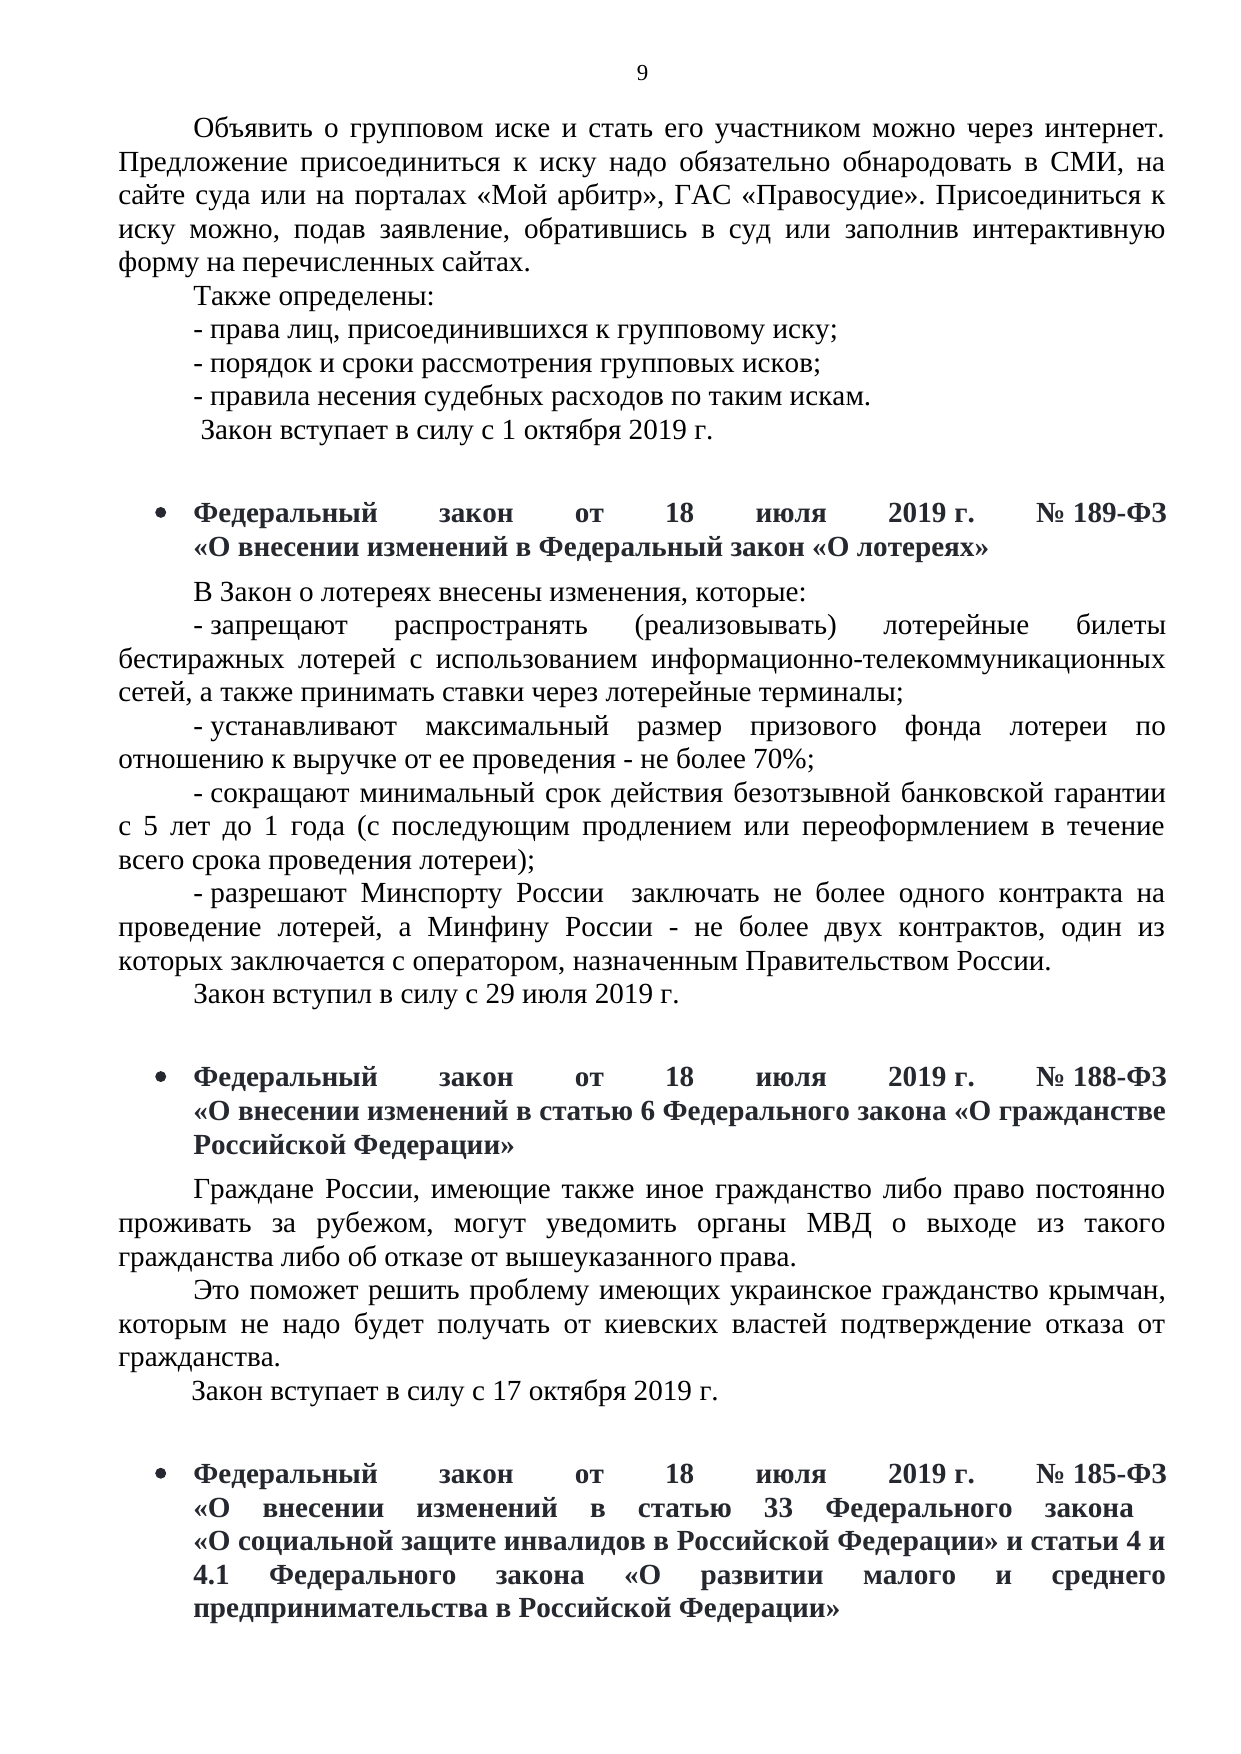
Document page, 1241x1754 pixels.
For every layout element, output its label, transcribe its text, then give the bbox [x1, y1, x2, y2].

text Закон вступает в силу с 1 октября 2019 г. [118, 412, 1167, 446]
text - порядок и сроки рассмотрения групповых исков; [118, 345, 1167, 378]
list Федеральный закон от 18 июля 2019 г. № 189-ФЗ «О внесении изменений в Федеральный закон «О лотереях» [156, 495, 1167, 562]
list Федеральный закон от 18 июля 2019 г. № 188-ФЗ «О внесении изменений в статью 6 Федерального закона «О гражданстве Российской Федерации» [156, 1059, 1167, 1160]
text В Закон о лотереях внесены изменения, которые: [118, 574, 1167, 607]
list Федеральный закон от 18 июля 2019 г. № 185-ФЗ «О внесении изменений в статью 33 Федерального закона «О социальной защите инвалидов в Российской Федерации» и статьи 4 и 4.1 Федерального закона «О развитии малого и среднего предпринимательства в Российской Федерации» [156, 1456, 1167, 1624]
text - разрешают Минспорту России заключать не более одного контракта на проведение лотерей, а Минфину России - не более двух контрактов, один из которых заключается с оператором, назначенным Правительством России. [118, 876, 1167, 976]
text Также определены: [118, 278, 1167, 311]
text - правила несения судебных расходов по таким искам. [118, 378, 1167, 412]
text - права лиц, присоединившихся к групповому иску; [118, 311, 1167, 345]
text Это поможет решить проблему имеющих украинское гражданство крымчан, которым не надо будет получать от киевских властей подтверждение отказа от гражданства. [118, 1272, 1167, 1373]
text - сокращают минимальный срок действия безотзывной банковской гарантии с 5 лет до 1 года (с последующим продлением или переоформлением в течение всего срока проведения лотереи); [118, 775, 1167, 876]
text - устанавливают максимальный размер призового фонда лотереи по отношению к выручке от ее проведения - не более 70%; [118, 708, 1167, 775]
text - запрещают распространять (реализовывать) лотерейные билеты бестиражных лотерей с использованием информационно-телекоммуникационных сетей, а также принимать ставки через лотерейные терминалы; [118, 607, 1167, 708]
text Закон вступил в силу с 29 июля 2019 г. [118, 976, 1167, 1010]
text Закон вступает в силу с 17 октября 2019 г. [133, 1373, 1167, 1406]
text Граждане России, имеющие также иное гражданство либо право постоянно проживать за рубежом, могут уведомить органы МВД о выходе из такого гражданства либо об отказе от вышеуказанного права. [118, 1172, 1167, 1272]
text Объявить о групповом иске и стать его участником можно через интернет. Предложение присоединиться к иску надо обязательно обнародовать в СМИ, на сайте суда или на порталах «Мой арбитр», ГАС «Правосудие». Присоединиться к иску можно, подав заявление, обратившись в суд или заполнив интерактивную форму на перечисленных сайтах. [118, 110, 1167, 278]
